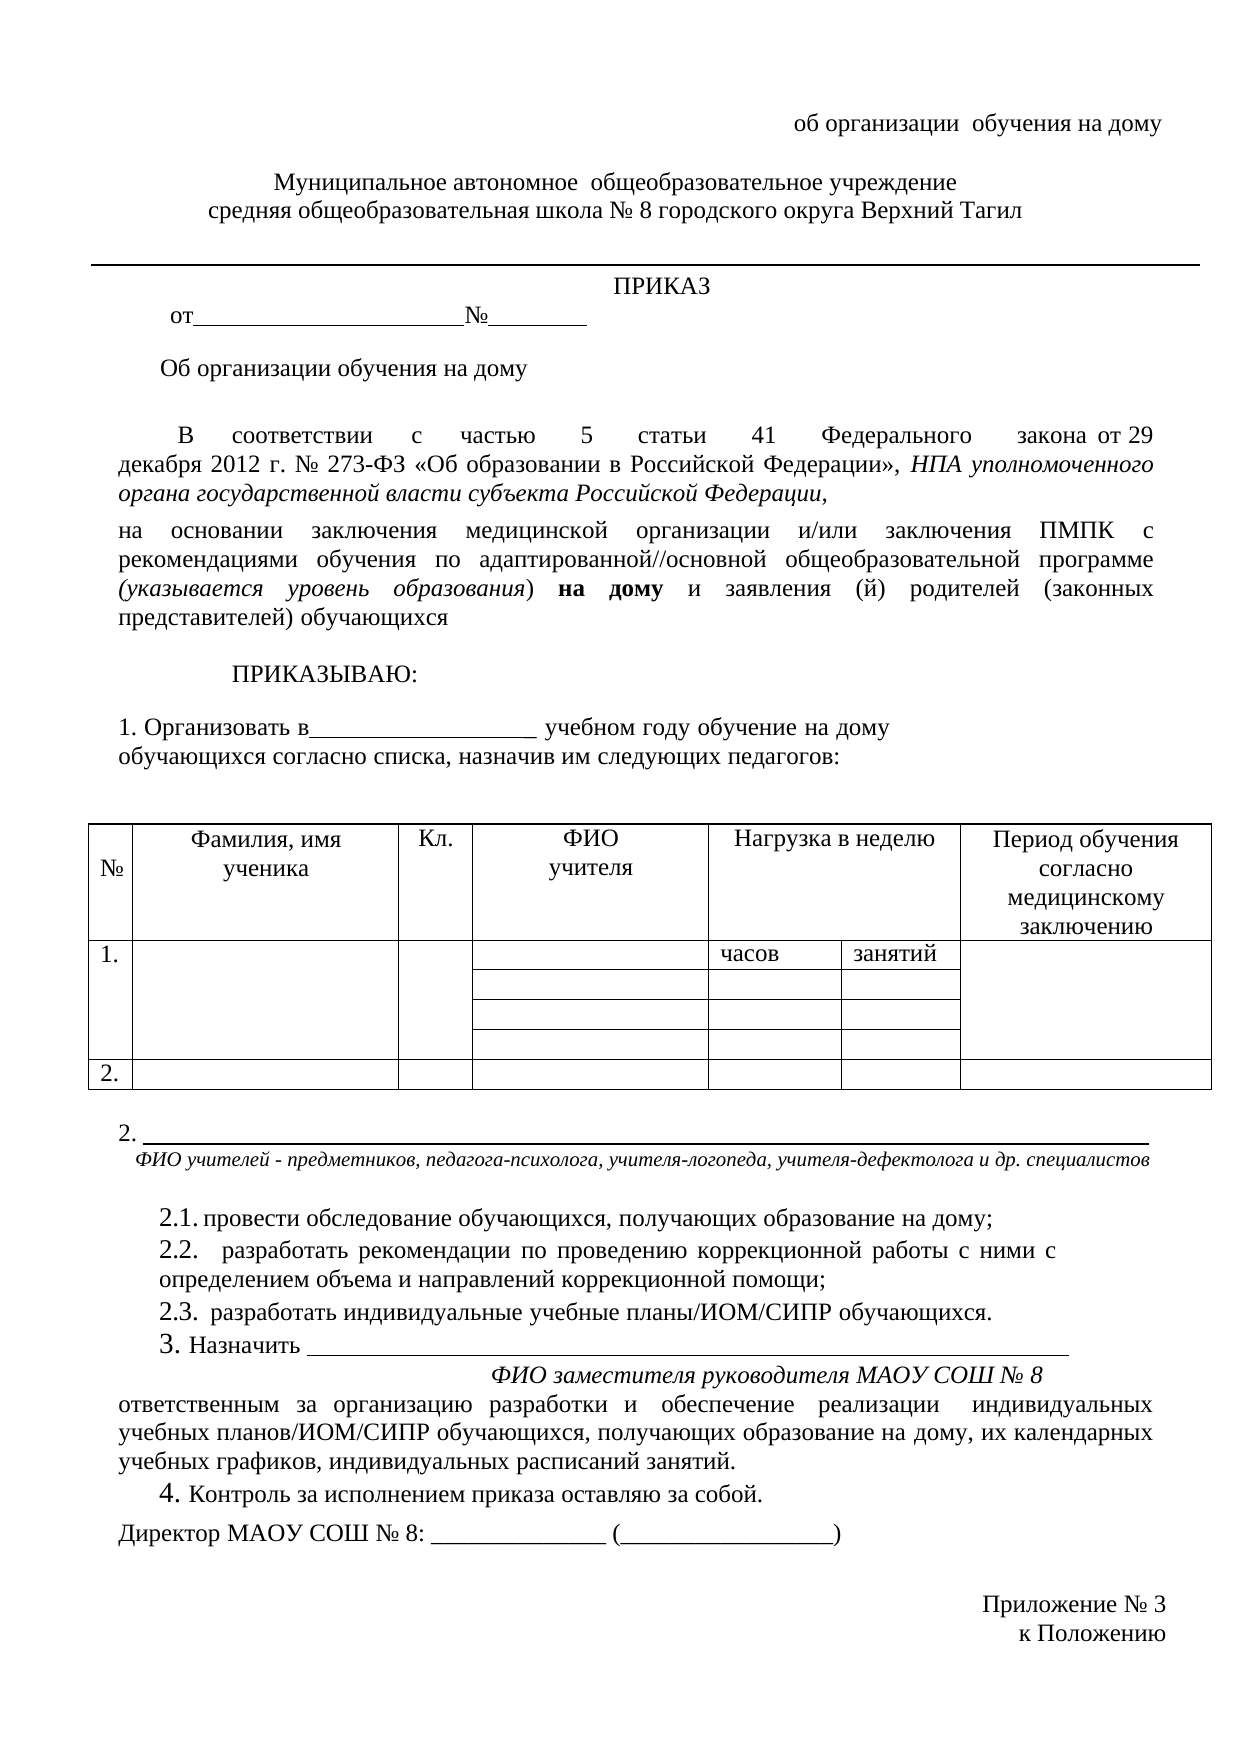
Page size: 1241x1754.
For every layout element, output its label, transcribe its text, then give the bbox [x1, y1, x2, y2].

table_cell [473, 970, 708, 999]
table_cell [961, 941, 1211, 1059]
table_cell [473, 1000, 708, 1029]
table_cell [709, 1000, 841, 1029]
table_cell [133, 941, 398, 1059]
text об организации обучения на дому [782, 108, 1166, 137]
title ПРИКАЗ [312, 271, 1011, 300]
text 1. Организовать в _ учебном году обучение на дому обучающихся согласно списка, назначив им следующих педагогов: [118, 712, 1034, 769]
text В соответствии с частью 5 статьи 41 Федерального закона от 29 декабря 2012 г. № 273-ФЗ «Об образовании в Российской Федерации», НПА уполномоченного органа государственной власти субъекта Российской Федерации, [118, 420, 1154, 506]
text 2. [118, 1118, 1166, 1147]
table_cell [842, 1060, 960, 1088]
list Назначить [159, 1327, 1166, 1360]
list разработать индивидуальные учебные планы/ИОМ/СИПР обучающихся. [159, 1293, 1166, 1327]
text ФИО заместителя руководителя МАОУ СОШ № 8 [491, 1360, 1166, 1389]
table_cell [399, 941, 472, 1059]
list Контроль за исполнением приказа оставляю за собой. [159, 1475, 1166, 1508]
table_cell 1. [89, 941, 132, 1059]
list провести обследование обучающихся, получающих образование на дому; [159, 1200, 1166, 1233]
table_cell [399, 1060, 472, 1088]
table_cell [473, 941, 708, 969]
table_cell [842, 1000, 960, 1029]
text Директор МАОУ СОШ № 8: ______________ (_________________) [118, 1518, 1166, 1547]
table_cell [961, 1060, 1211, 1088]
table_cell 2. [89, 1060, 132, 1088]
table_cell [473, 1030, 708, 1059]
table_cell [842, 970, 960, 999]
table_cell занятий [842, 941, 960, 969]
table_cell [473, 1060, 708, 1088]
text Приложение № 3 [714, 1589, 1166, 1618]
table_header Кл. [399, 825, 472, 939]
title от № [170, 300, 1166, 329]
table_cell часов [709, 941, 841, 969]
text средняя общеобразовательная школа № 8 городского округа Верхний Тагил [118, 195, 1112, 224]
text ФИО учителей - предметников, педагога-психолога, учителя-логопеда, учителя-дефектолога и др. специалистов [118, 1147, 1166, 1171]
text на основании заключения медицинской организации и/или заключения ПМПК с рекомендациями обучения по адаптированной//основной общеобразовательной программе (указывается уровень образования) на дому и заявления (й) родителей (законных представителей) обучающихся [118, 516, 1154, 631]
text Муниципальное автономное общеобразовательное учреждение [118, 167, 1112, 195]
list разработать рекомендации по проведению коррекционной работы с ними с определением объема и направлений коррекционной помощи; [159, 1233, 1153, 1293]
table_cell [133, 1060, 398, 1088]
text Об организации обучения на дому [160, 353, 1166, 382]
text ПРИКАЗЫВАЮ: [232, 659, 1166, 688]
table_cell [709, 1030, 841, 1059]
table_header № [89, 825, 132, 939]
table_header Фамилия, имя ученика [133, 825, 398, 939]
table_cell [709, 1060, 841, 1088]
table_header Нагрузка в неделю [709, 825, 960, 939]
table_header ФИО учителя [473, 825, 708, 939]
text ответственным за организацию разработки и обеспечение реализации индивидуальных учебных планов/ИОМ/СИПР обучающихся, получающих образование на дому, их календарных учебных графиков, индивидуальных расписаний занятий. [118, 1389, 1153, 1475]
text к Положению [756, 1618, 1166, 1647]
table_cell [842, 1030, 960, 1059]
table_cell [709, 970, 841, 999]
table_header Период обучения согласно медицинскому заключению [961, 825, 1211, 939]
